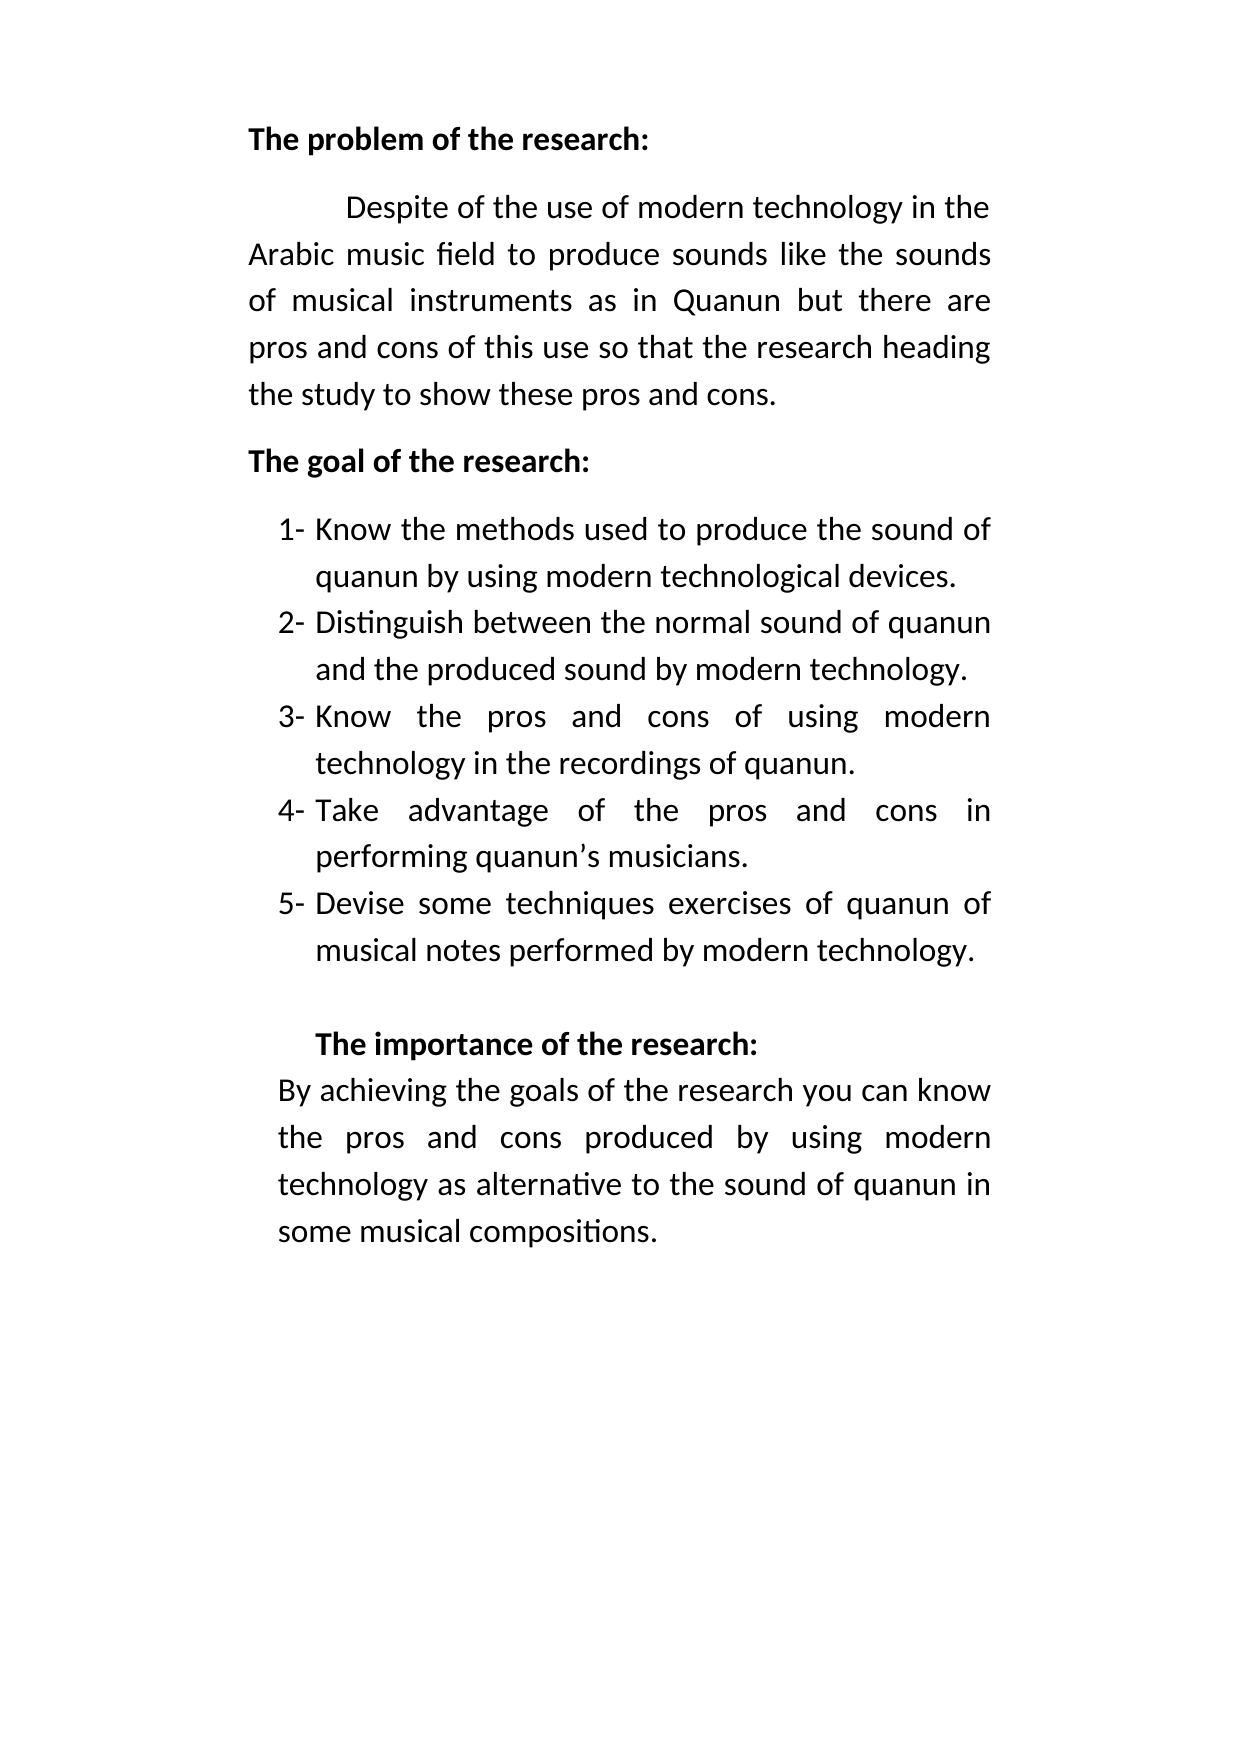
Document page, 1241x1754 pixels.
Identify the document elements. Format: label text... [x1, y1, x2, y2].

list Devise some techniques exercises of quanun of musical notes performed by modern technology. [278, 882, 992, 970]
list By achieving the goals of the research you can know the pros and cons produced by using modern technology as alternative to the sound of quanun in some musical compositions. [278, 1069, 992, 1250]
list Take advantage of the pros and cons in performing quanun’s musicians. [278, 789, 992, 876]
text The goal of the research: [248, 440, 992, 481]
text The problem of the research: [248, 118, 992, 159]
text Despite of the use of modern technology in the Arabic music field to produce sounds like the sounds of musical instruments as in Quanun but there are pros and cons of this use so that the research heading the study to show these pros and cons. [248, 186, 992, 413]
list Know the methods used to produce the sound of quanun by using modern technological devices. [278, 508, 992, 596]
list Know the pros and cons of using modern technology in the recordings of quanun. [278, 695, 992, 783]
list Distinguish between the normal sound of quanun and the produced sound by modern technology. [278, 602, 992, 689]
list The importance of the research: [315, 1022, 992, 1063]
